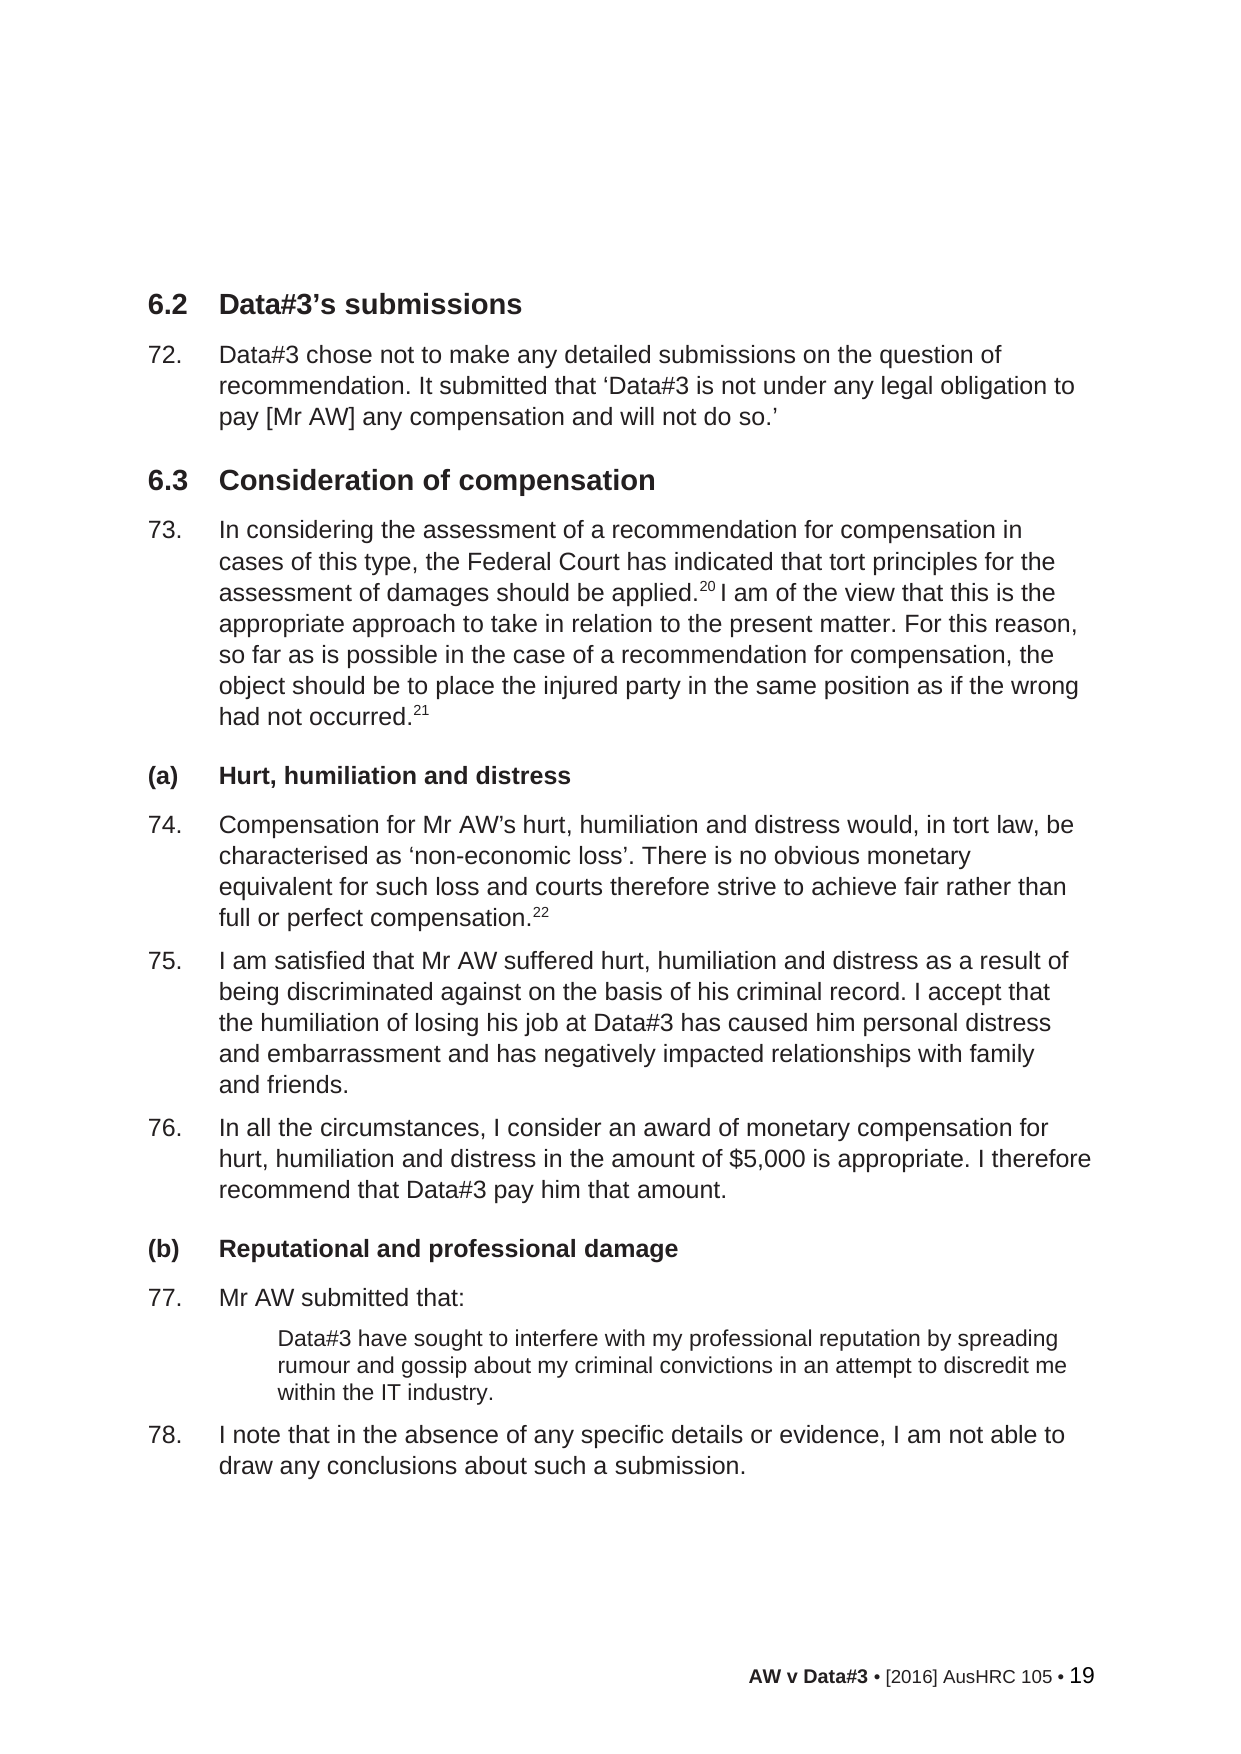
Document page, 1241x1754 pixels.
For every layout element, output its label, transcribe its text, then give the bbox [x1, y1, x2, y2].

list Mr AW submitted that: [148, 1283, 1105, 1312]
list I am satisfied that Mr AW suffered hurt, humiliation and distress as a result of being discriminated against on the basis of his criminal record. I accept that the humiliation of losing his job at Data#3 has caused him personal distress and embarrassment and has negatively impacted relationships with family and friends. [148, 946, 1084, 1099]
list Compensation for Mr AW’s hurt, humiliation and distress would, in tort law, be characterised as ‘non-economic loss’. There is no obvious monetary equivalent for such loss and courts therefore strive to achieve fair rather than full or perfect compensation.22 [148, 810, 1092, 932]
list Data#3 chose not to make any detailed submissions on the question of recommendation. It submitted that ‘Data#3 is not under any legal obligation to pay [Mr AW] any compensation and will not do so.’ [148, 340, 1076, 431]
text Data#3 have sought to interfere with my professional reputation by spreading rumour and gossip about my criminal convictions in an attempt to discredit me within the IT industry. [277, 1324, 1069, 1405]
subtitle Reputational and professional damage [148, 1234, 1105, 1263]
list Data#3’s submissions [148, 287, 1105, 321]
list Consideration of compensation [148, 463, 1105, 496]
list In all the circumstances, I consider an award of monetary compensation for hurt, humiliation and distress in the amount of $5,000 is appropriate. I therefore recommend that Data#3 pay him that amount. [148, 1113, 1093, 1204]
subtitle Hurt, humiliation and distress [148, 761, 1105, 790]
list In considering the assessment of a recommendation for compensation in cases of this type, the Federal Court has indicated that tort principles for the assessment of damages should be applied.20 I am of the view that this is the appropriate approach to take in relation to the present matter. For this reason, so far as is possible in the case of a recommendation for compensation, the object should be to place the injured party in the same position as if the wrong had not occurred.21 [148, 515, 1080, 730]
list I note that in the absence of any specific details or evidence, I am not able to draw any conclusions about such a submission. [148, 1419, 1067, 1479]
